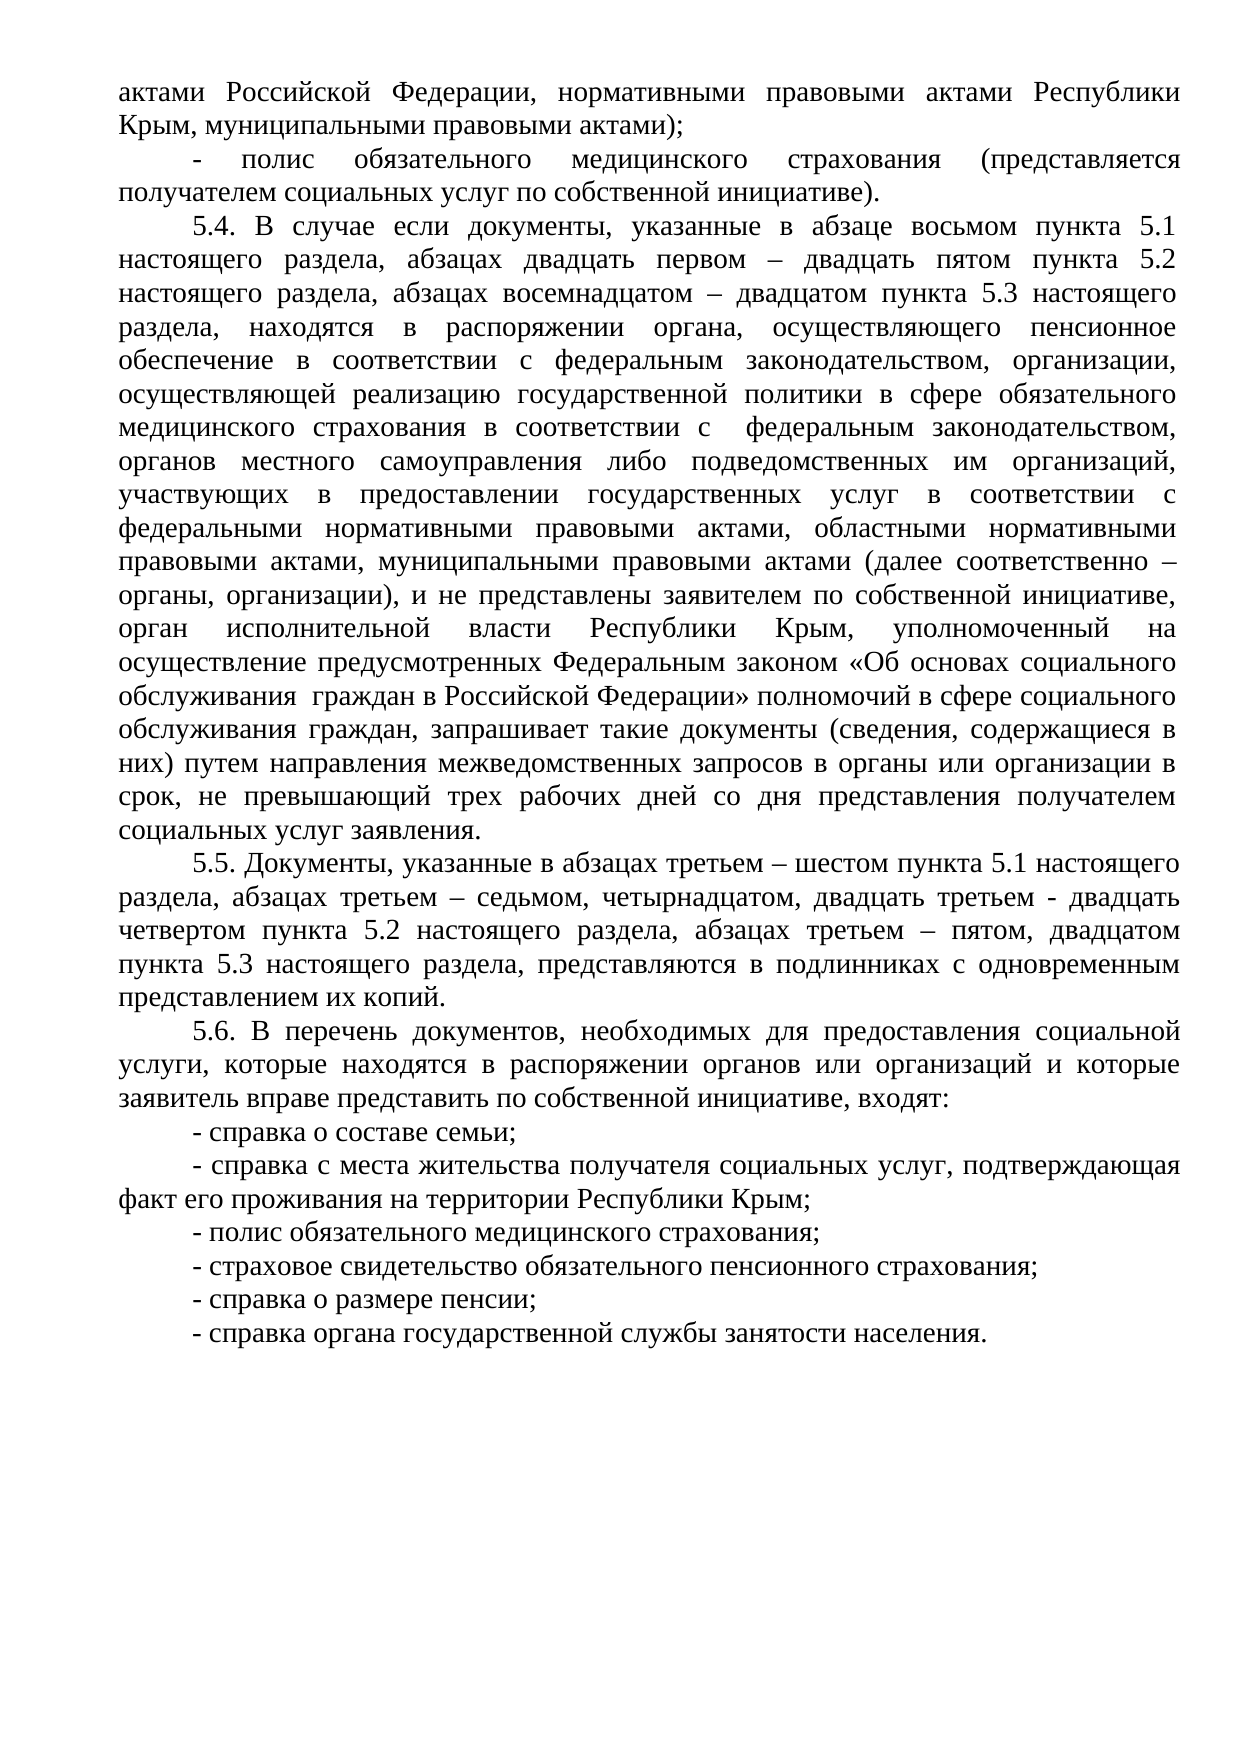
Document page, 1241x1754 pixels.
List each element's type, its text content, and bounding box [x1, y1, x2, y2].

text 5.6. В перечень документов, необходимых для предоставления социальной услуги, которые находятся в распоряжении органов или организаций и которые заявитель вправе представить по собственной инициативе, входят: [118, 1013, 1181, 1114]
text 5.4. В случае если документы, указанные в абзаце восьмом пункта 5.1 настоящего раздела, абзацах двадцать первом – двадцать пятом пункта 5.2 настоящего раздела, абзацах восемнадцатом – двадцатом пункта 5.3 настоящего раздела, находятся в распоряжении органа, осуществляющего пенсионное обеспечение в соответствии с федеральным законодательством, организации, осуществляющей реализацию государственной политики в сфере обязательного медицинского страхования в соответствии с федеральным законодательством, органов местного самоуправления либо подведомственных им организаций, участвующих в предоставлении государственных услуг в соответствии с федеральными нормативными правовыми актами, областными нормативными правовыми актами, муниципальными правовыми актами (далее соответственно – органы, организации), и не представлены заявителем по собственной инициативе, орган исполнительной власти Республики Крым, уполномоченный на осуществление предусмотренных Федеральным законом «Об основах социального обслуживания граждан в Российской Федерации» полномочий в сфере социального обслуживания граждан, запрашивает такие документы (сведения, содержащиеся в них) путем направления межведомственных запросов в органы или организации в срок, не превышающий трех рабочих дней со дня представления получателем социальных услуг заявления. [118, 208, 1177, 845]
text - страховое свидетельство обязательного пенсионного страхования; [118, 1248, 1181, 1281]
text - справка о размере пенсии; [118, 1281, 1181, 1315]
text - справка о составе семьи; [118, 1114, 1181, 1147]
text - справка органа государственной службы занятости населения. [118, 1315, 1181, 1348]
text - справка с места жительства получателя социальных услуг, подтверждающая факт его проживания на территории Республики Крым; [118, 1147, 1181, 1214]
text - полис обязательного медицинского страхования (представляется получателем социальных услуг по собственной инициативе). [118, 141, 1181, 208]
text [118, 74, 1181, 141]
text 5.5. Документы, указанные в абзацах третьем – шестом пункта 5.1 настоящего раздела, абзацах третьем – седьмом, четырнадцатом, двадцать третьем - двадцать четвертом пункта 5.2 настоящего раздела, абзацах третьем – пятом, двадцатом пункта 5.3 настоящего раздела, представляются в подлинниках с одновременным представлением их копий. [118, 845, 1181, 1013]
text - полис обязательного медицинского страхования; [118, 1214, 1181, 1248]
